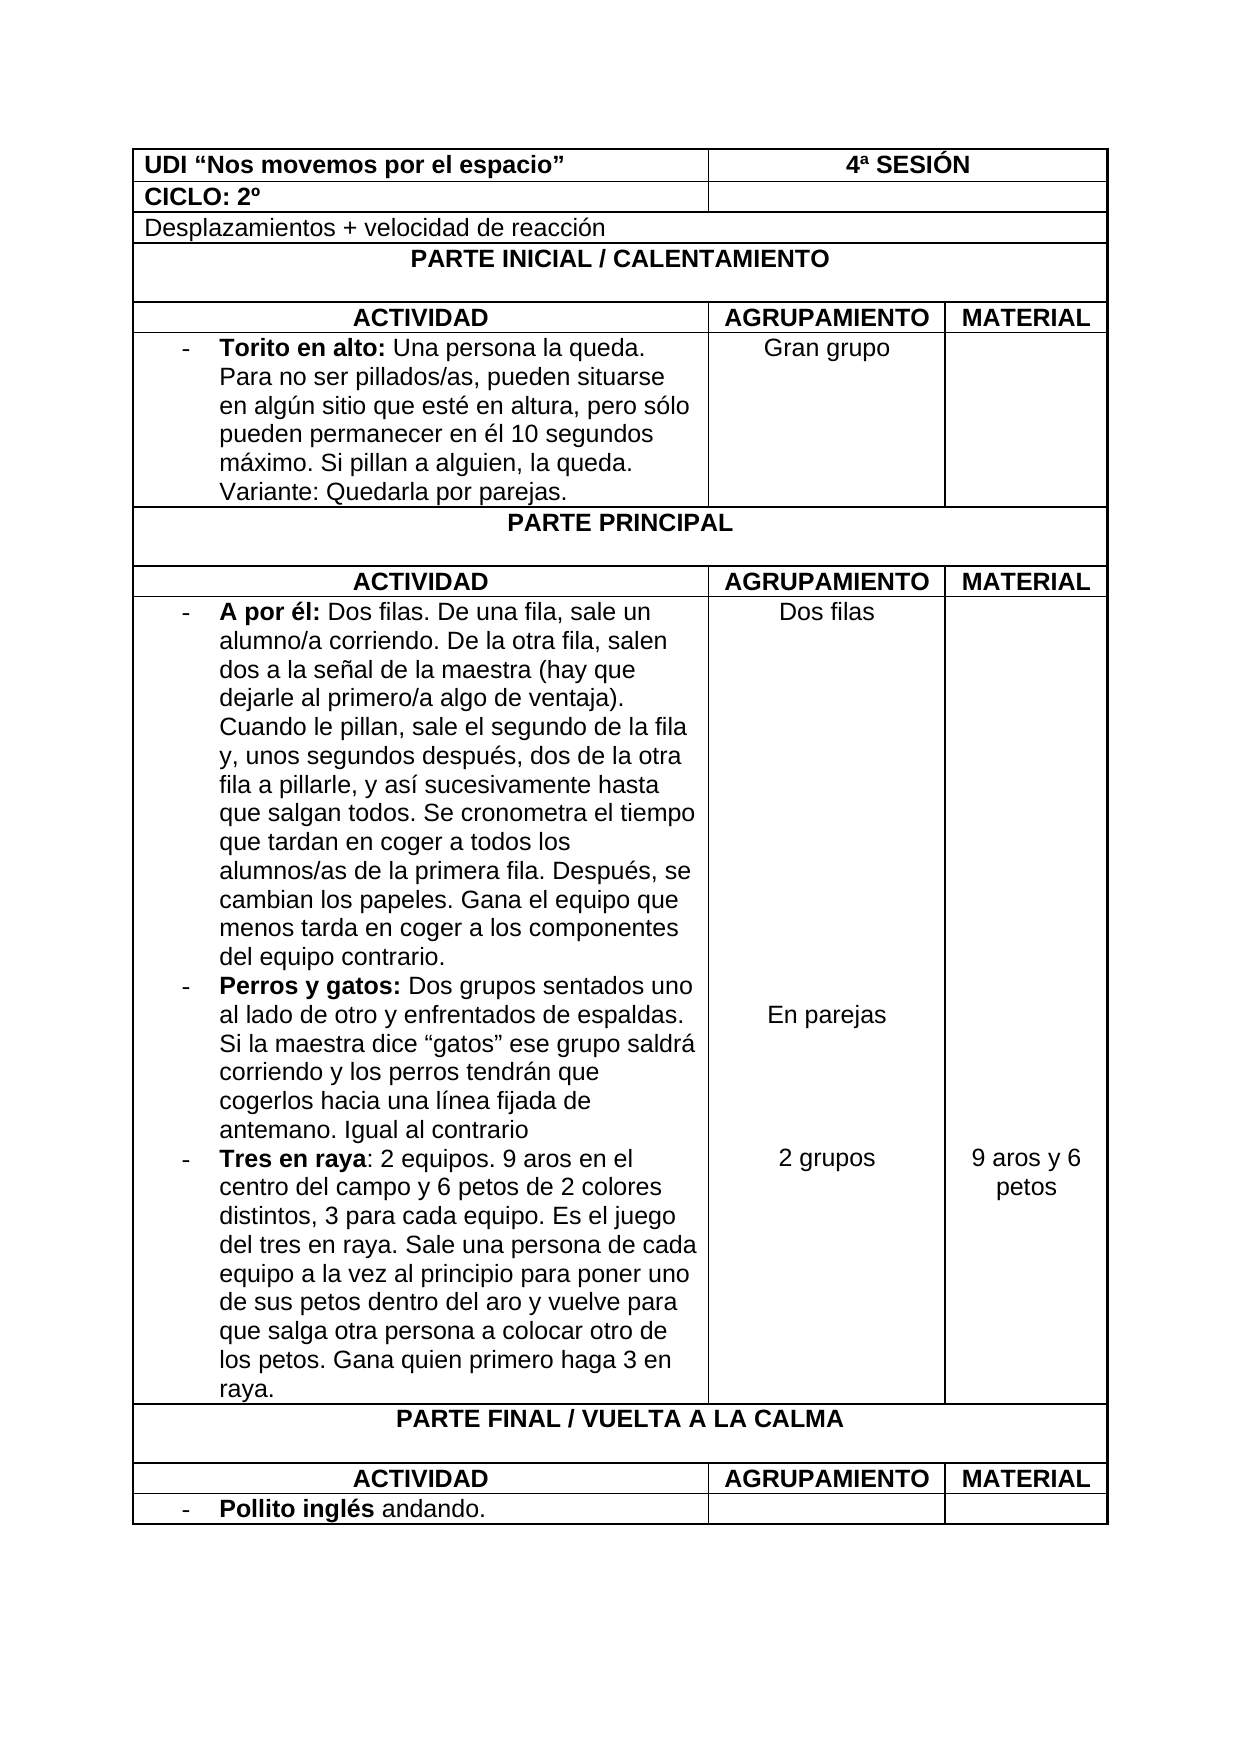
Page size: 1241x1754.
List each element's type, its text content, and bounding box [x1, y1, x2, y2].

table_cell Pollito inglés andando. [134, 1494, 708, 1523]
table_cell [946, 333, 1106, 506]
table_cell A por él: Dos filas. De una fila, sale un alumno/a corriendo. De la otra fila, salen dos a la señal de la maestra (hay que dejarle al primero/a algo de ventaja). Cuando le pillan, sale el segundo de la fila y, unos segundos después, dos de la otra fila a pillarle, y así sucesivamente hasta que salgan todos. Se cronometra el tiempo que tardan en coger a todos los alumnos/as de la primera fila. Después, se cambian los papeles. Gana el equipo que menos tarda en coger a los componentes del equipo contrario. Perros y gatos: Dos grupos sentados uno al lado de otro y enfrentados de espaldas. Si la maestra dice “gatos” ese grupo saldrá corriendo y los perros tendrán que cogerlos hacia una línea fijada de antemano. Igual al contrario Tres en raya: 2 equipos. 9 aros en el centro del campo y 6 petos de 2 colores distintos, 3 para cada equipo. Es el juego del tres en raya. Sale una persona de cada equipo a la vez al principio para poner uno de sus petos dentro del aro y vuelve para que salga otra persona a colocar otro de los petos. Gana quien primero haga 3 en raya. [134, 597, 708, 1402]
table_cell UDI “Nos movemos por el espacio” [134, 150, 708, 181]
table_cell [709, 182, 1106, 211]
table_cell PARTE INICIAL / CALENTAMIENTO [134, 244, 1106, 301]
table_cell Dos filas En parejas 2 grupos [709, 597, 944, 1402]
table_cell ACTIVIDAD [134, 567, 708, 596]
table_cell AGRUPAMIENTO [709, 567, 944, 596]
table_cell ACTIVIDAD [134, 303, 708, 332]
table_cell [709, 1494, 944, 1523]
table_cell MATERIAL [946, 303, 1106, 332]
table_cell MATERIAL [946, 1464, 1106, 1493]
table_cell AGRUPAMIENTO [709, 303, 944, 332]
table_cell AGRUPAMIENTO [709, 1464, 944, 1493]
table_cell MATERIAL [946, 567, 1106, 596]
table_cell PARTE PRINCIPAL [134, 508, 1106, 565]
table_cell Desplazamientos + velocidad de reacción [134, 213, 1106, 242]
table_cell CICLO: 2º [134, 182, 708, 211]
table_cell PARTE FINAL / VUELTA A LA CALMA [134, 1405, 1106, 1462]
table_cell 9 aros y 6 petos [946, 597, 1106, 1402]
table_cell 4ª SESIÓN [709, 150, 1106, 181]
table_cell Torito en alto: Una persona la queda. Para no ser pillados/as, pueden situarse en algún sitio que esté en altura, pero sólo pueden permanecer en él 10 segundos máximo. Si pillan a alguien, la queda. Variante: Quedarla por parejas. [134, 333, 708, 506]
table_cell ACTIVIDAD [134, 1464, 708, 1493]
table_cell [946, 1494, 1106, 1523]
table_cell Gran grupo [709, 333, 944, 506]
